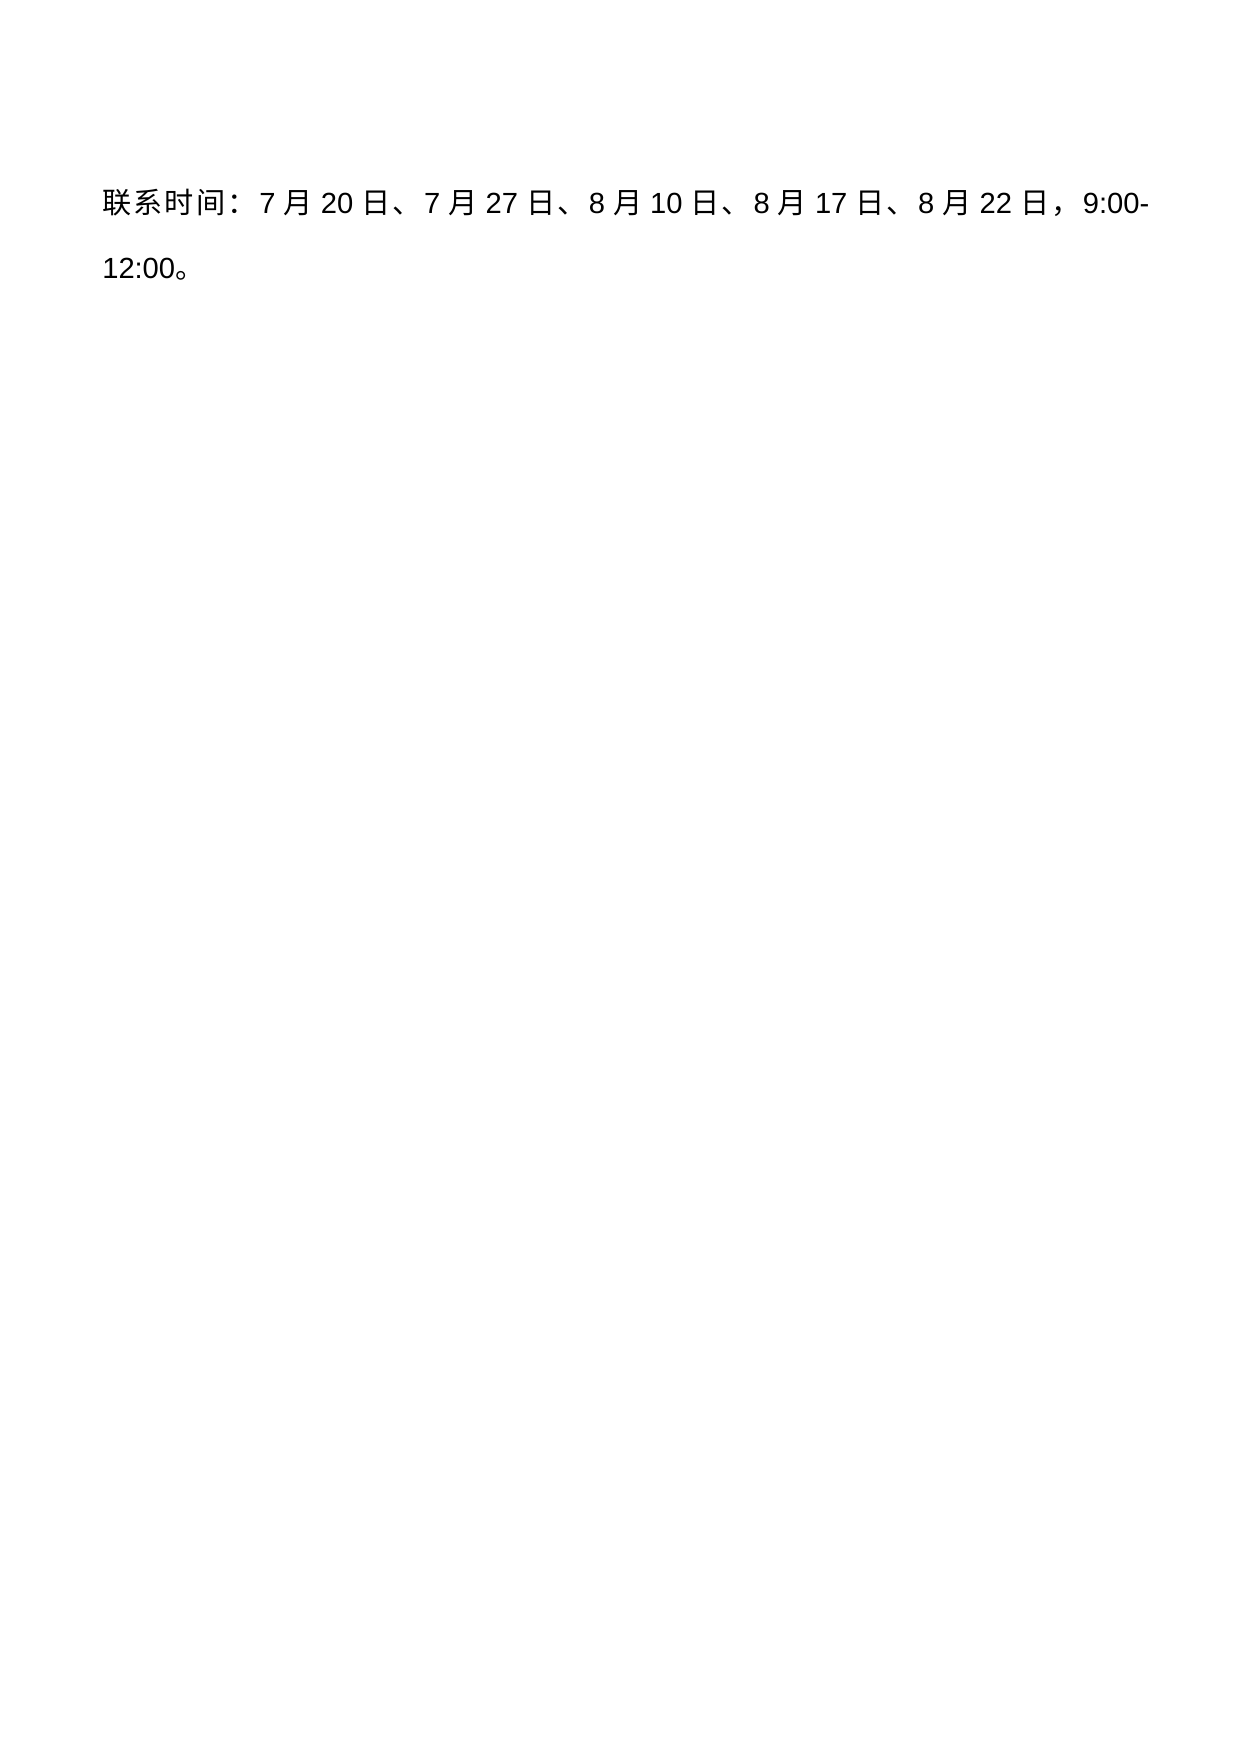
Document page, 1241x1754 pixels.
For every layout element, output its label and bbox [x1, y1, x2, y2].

text [102, 168, 1150, 298]
